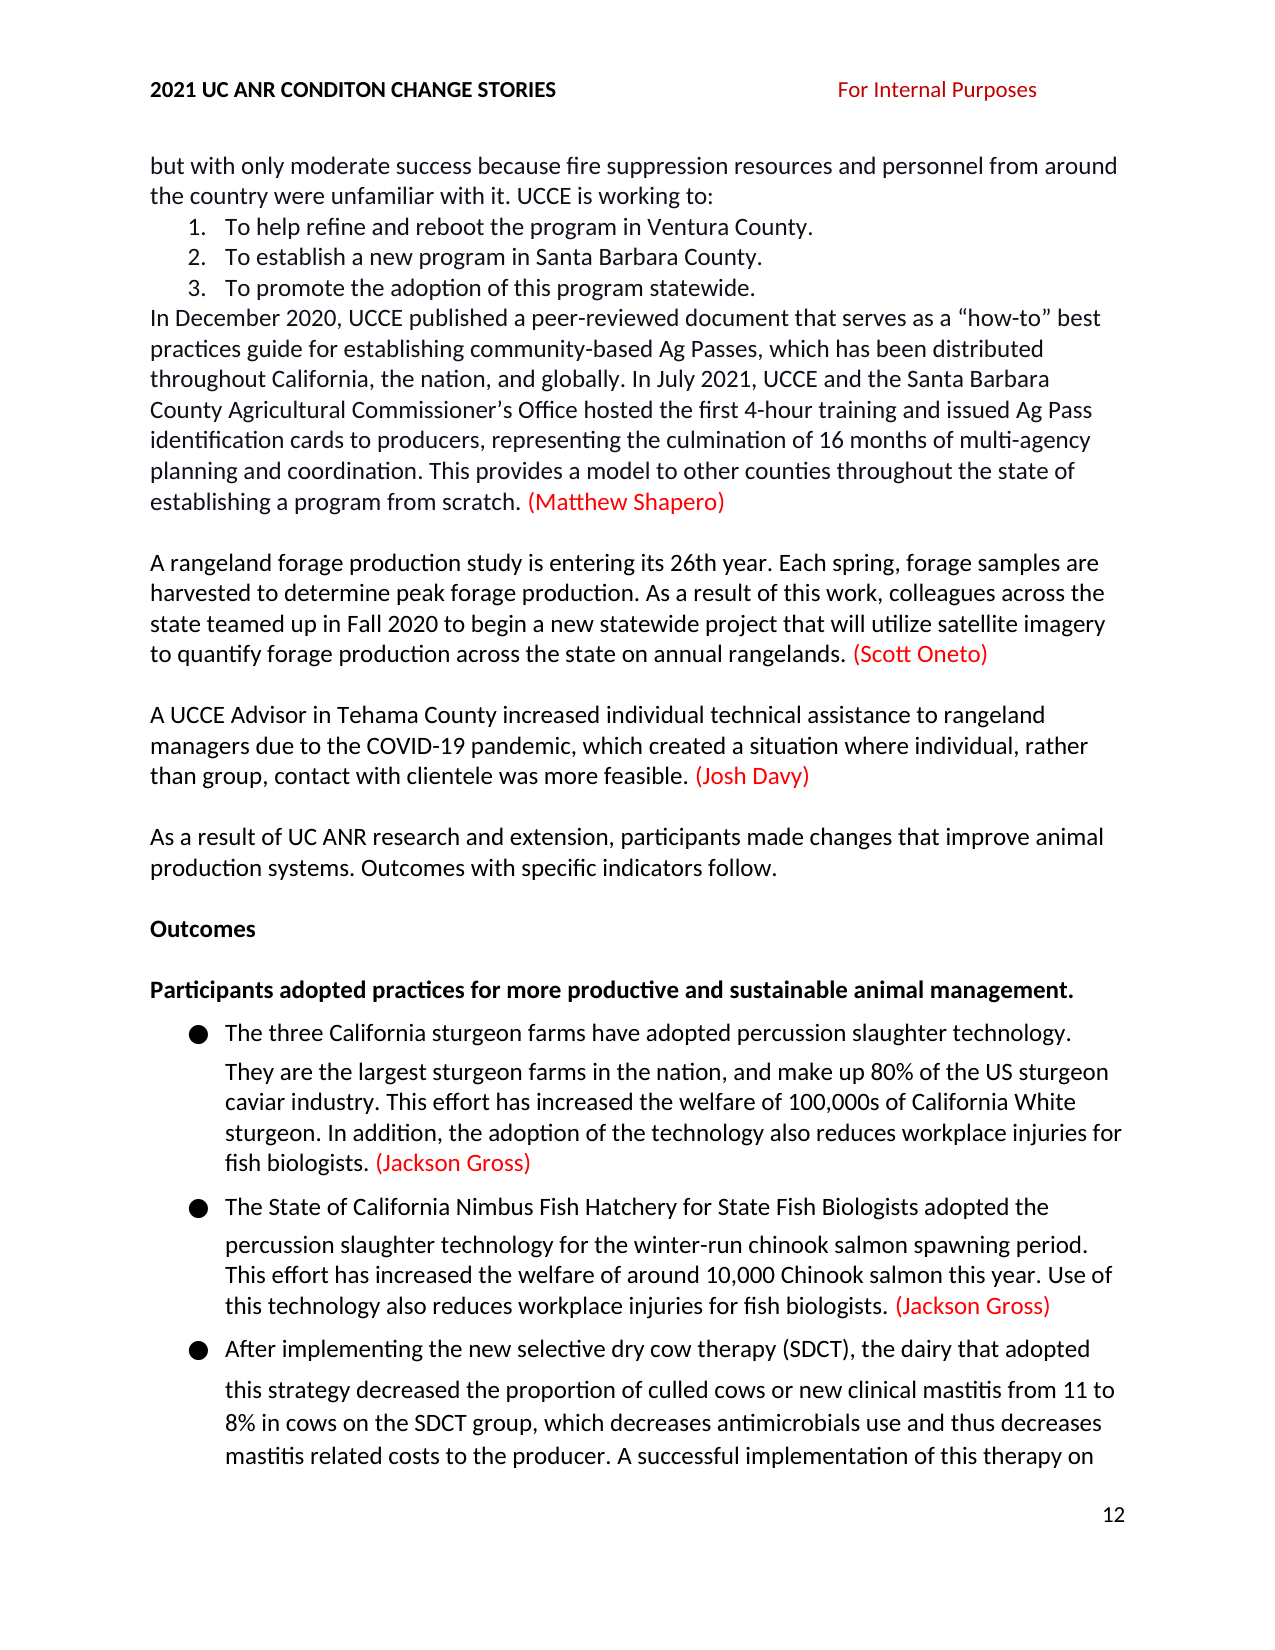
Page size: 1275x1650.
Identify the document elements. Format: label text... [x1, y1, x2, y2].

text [150, 150, 1125, 211]
text Participants adopted practices for more productive and sustainable animal management. [150, 974, 1125, 1004]
list To establish a new program in Santa Barbara County. [187, 242, 1125, 272]
list To promote the adoption of this program statewide. [187, 272, 1125, 303]
text In December 2020, UCCE published a peer-reviewed document that serves as a “how-to” best practices guide for establishing community-based Ag Passes, which has been distributed throughout California, the nation, and globally. In July 2021, UCCE and the Santa Barbara County Agricultural Commissioner’s Office hosted the first 4-hour training and issued Ag Pass identification cards to producers, representing the culmination of 16 months of multi-agency planning and coordination. This provides a model to other counties throughout the state of establishing a program from scratch. (Matthew Shapero) [150, 303, 1125, 516]
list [187, 1321, 1125, 1471]
list To help refine and reboot the program in Ventura County. [187, 211, 1125, 242]
text A UCCE Advisor in Tehama County increased individual technical assistance to rangeland managers due to the COVID-19 pandemic, which created a situation where individual, rather than group, contact with clientele was more feasible. (Josh Davy) [150, 699, 1125, 791]
list The three California sturgeon farms have adopted percussion slaughter technology. They are the largest sturgeon farms in the nation, and make up 80% of the US sturgeon caviar industry. This effort has increased the welfare of 100,000s of California White sturgeon. In addition, the adoption of the technology also reduces workplace injuries for fish biologists. (Jackson Gross) [187, 1004, 1125, 1178]
text A rangeland forage production study is entering its 26th year. Each spring, forage samples are harvested to determine peak forage production. As a result of this work, colleagues across the state teamed up in Fall 2020 to begin a new statewide project that will utilize satellite imagery to quantify forage production across the state on annual rangelands. (Scott Oneto) [150, 547, 1125, 669]
text As a result of UC ANR research and extension, participants made changes that improve animal production systems. Outcomes with specific indicators follow. [150, 821, 1125, 882]
text Outcomes [150, 913, 1125, 943]
list The State of California Nimbus Fish Hatchery for State Fish Biologists adopted the percussion slaughter technology for the winter-run chinook salmon spawning period. This effort has increased the welfare of around 10,000 Chinook salmon this year. Use of this technology also reduces workplace injuries for fish biologists. (Jackson Gross) [187, 1178, 1125, 1321]
